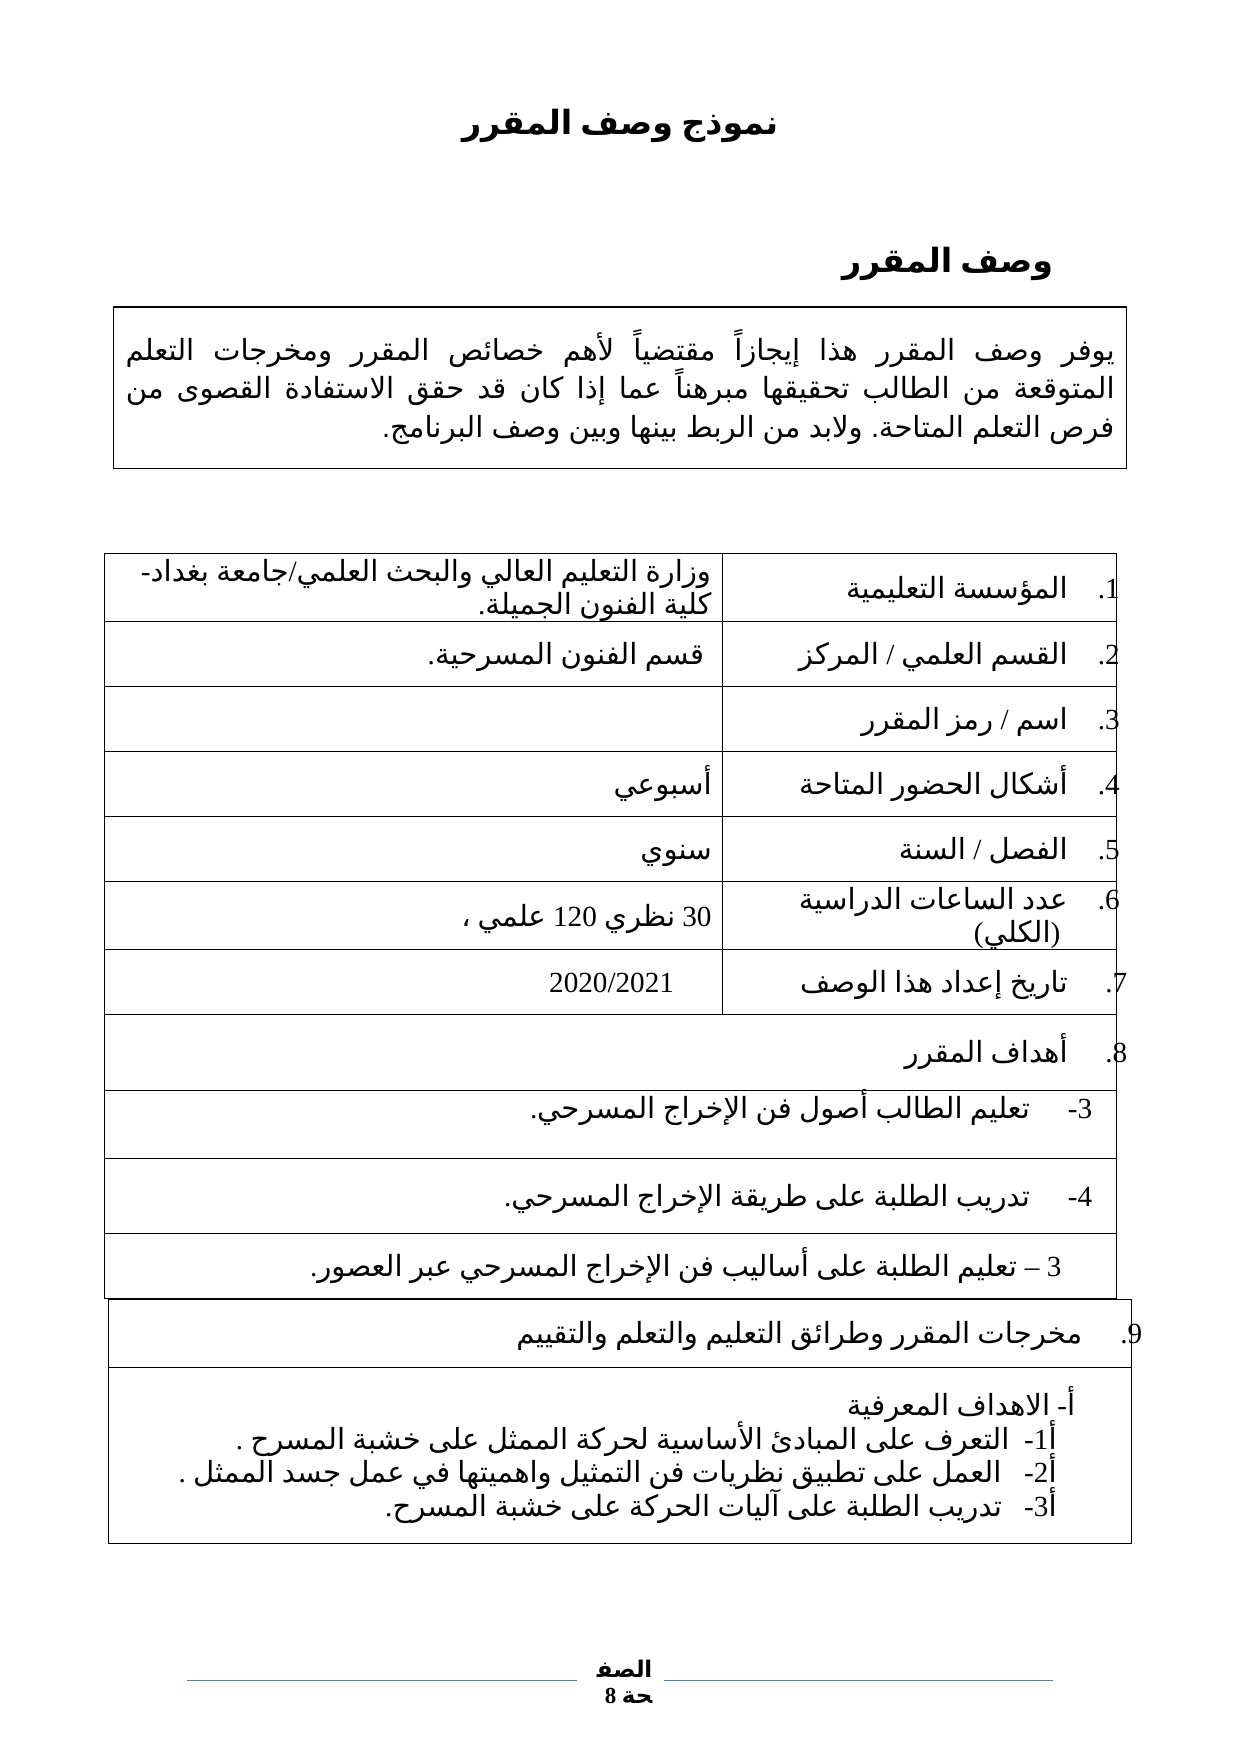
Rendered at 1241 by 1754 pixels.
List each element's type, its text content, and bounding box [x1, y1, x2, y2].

table_cell 3 – تعليم الطلبة على أساليب فن الإخراج المسرحي عبر العصور. [105, 1234, 1116, 1298]
table_cell 30 نظري 120 علمي ، [105, 882, 722, 949]
text وصف المقرر [187, 242, 1053, 280]
table_cell تدريب الطلبة على طريقة الإخراج المسرحي. [105, 1159, 1116, 1232]
table_cell سنوي [105, 817, 722, 881]
table_cell قسم الفنون المسرحية. [105, 622, 722, 686]
table_header وزارة التعليم العالي والبحث العلمي/جامعة بغداد-كلية الفنون الجميلة. [105, 554, 722, 621]
table_header المؤسسة التعليمية [723, 554, 1116, 621]
table_cell أسبوعي [105, 752, 722, 816]
text نموذج وصف المقرر [187, 103, 1053, 142]
table_header يوفر وصف المقرر هذا إيجازاً مقتضياً لأهم خصائص المقرر ومخرجات التعلم المتوقعة من الطالب تحقيقها مبرهناً عما إذا كان قد حقق الاستفادة القصوى من فرص التعلم المتاحة. ولابد من الربط بينها وبين وصف البرنامج. [114, 308, 1126, 467]
table_cell أشكال الحضور المتاحة [723, 752, 1116, 816]
table_cell تاريخ إعداد هذا الوصف [723, 950, 1116, 1014]
table_cell اسم / رمز المقرر [723, 687, 1116, 751]
table_cell تعليم الطالب أصول فن الإخراج المسرحي. [105, 1091, 1116, 1158]
table_cell القسم العلمي / المركز [723, 622, 1116, 686]
table_cell الفصل / السنة [723, 817, 1116, 881]
table_cell [105, 687, 722, 751]
table_cell 2020/2021 [105, 950, 722, 1014]
table_cell أ- الاهداف المعرفية أ1- التعرف على المبادئ الأساسية لحركة الممثل على خشبة المسرح . أ2- العمل على تطبيق نظريات فن التمثيل واهميتها في عمل جسد الممثل . أ3- تدريب الطلبة على آليات الحركة على خشبة المسرح. [109, 1368, 1131, 1543]
table_cell عدد الساعات الدراسية (الكلي) [723, 882, 1116, 949]
table_cell أهداف المقرر [105, 1015, 1116, 1090]
table_header مخرجات المقرر وطرائق التعليم والتعلم والتقييم [109, 1300, 1131, 1367]
